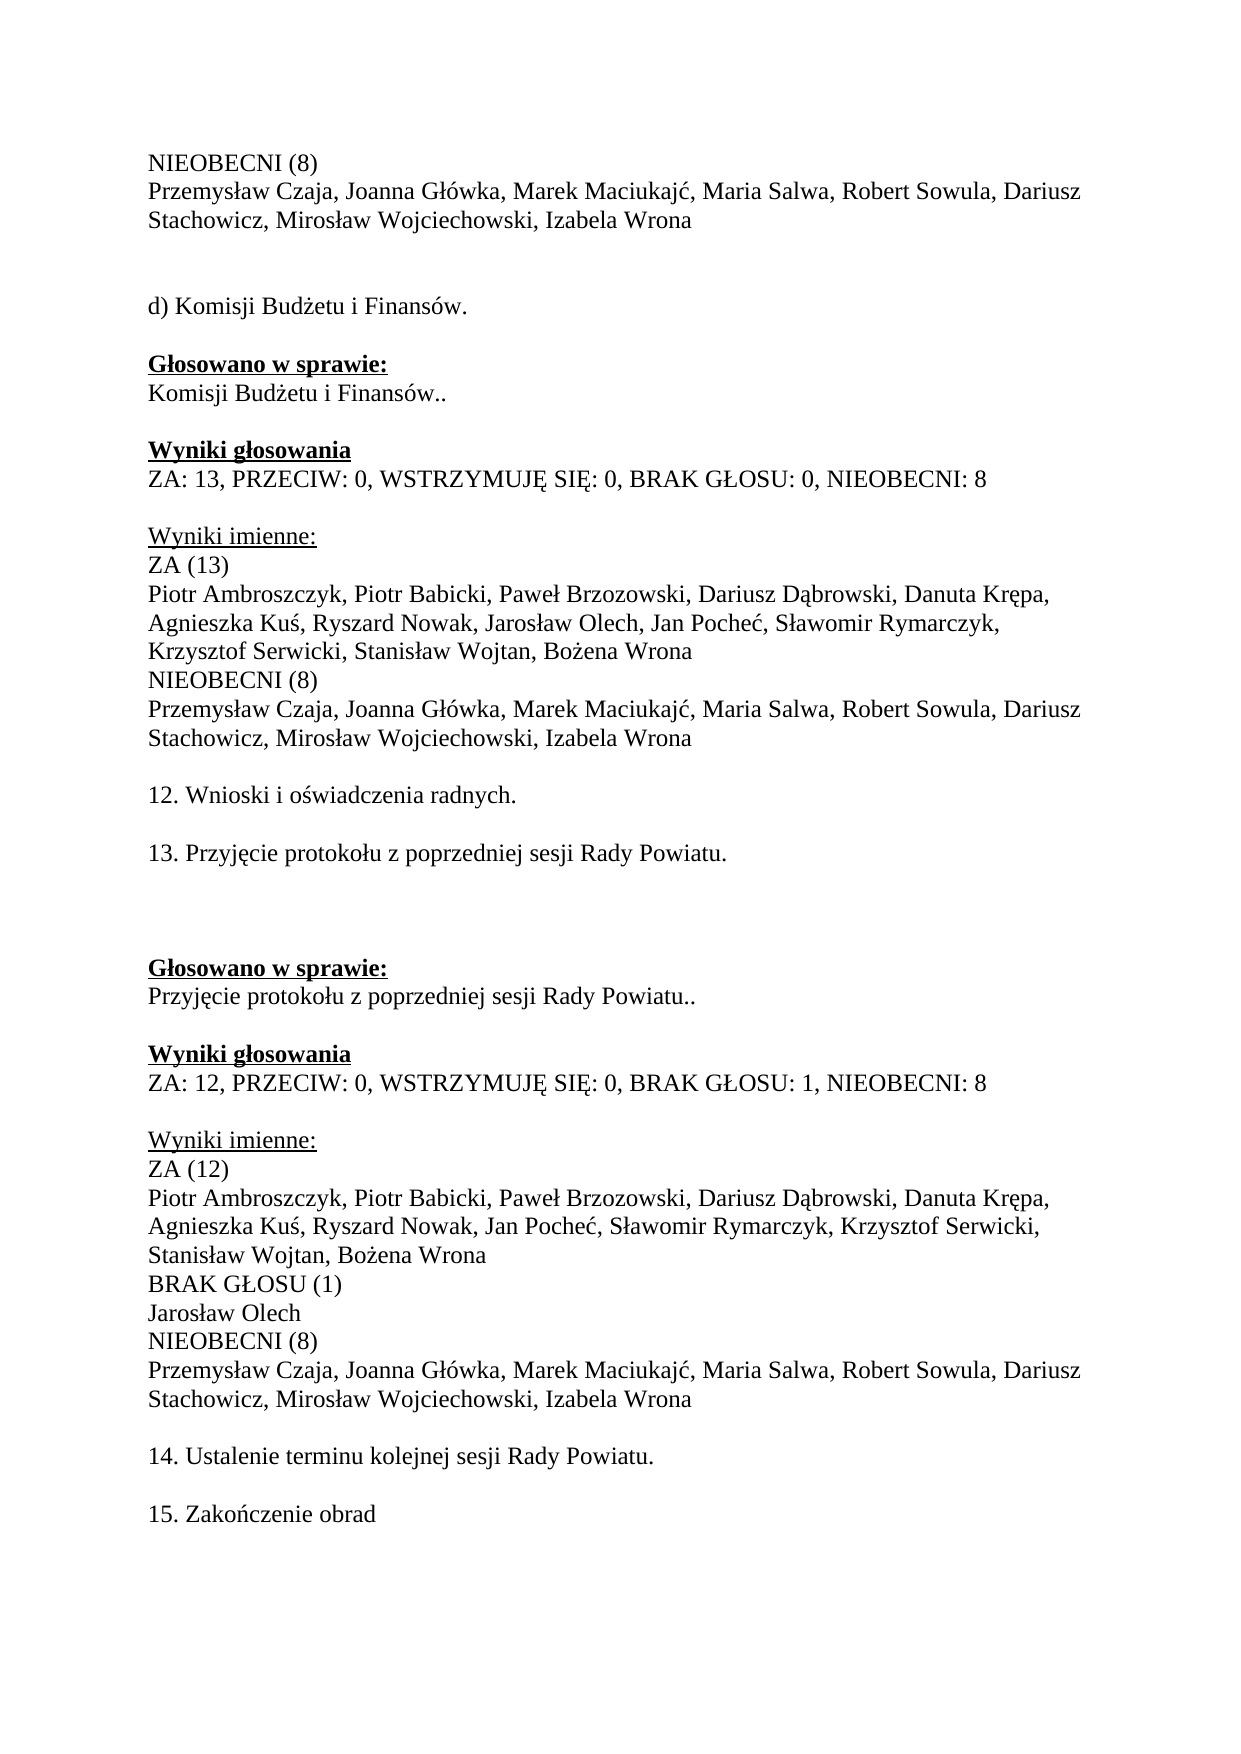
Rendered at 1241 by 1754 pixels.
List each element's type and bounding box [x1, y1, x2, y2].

text [148, 148, 1093, 1556]
